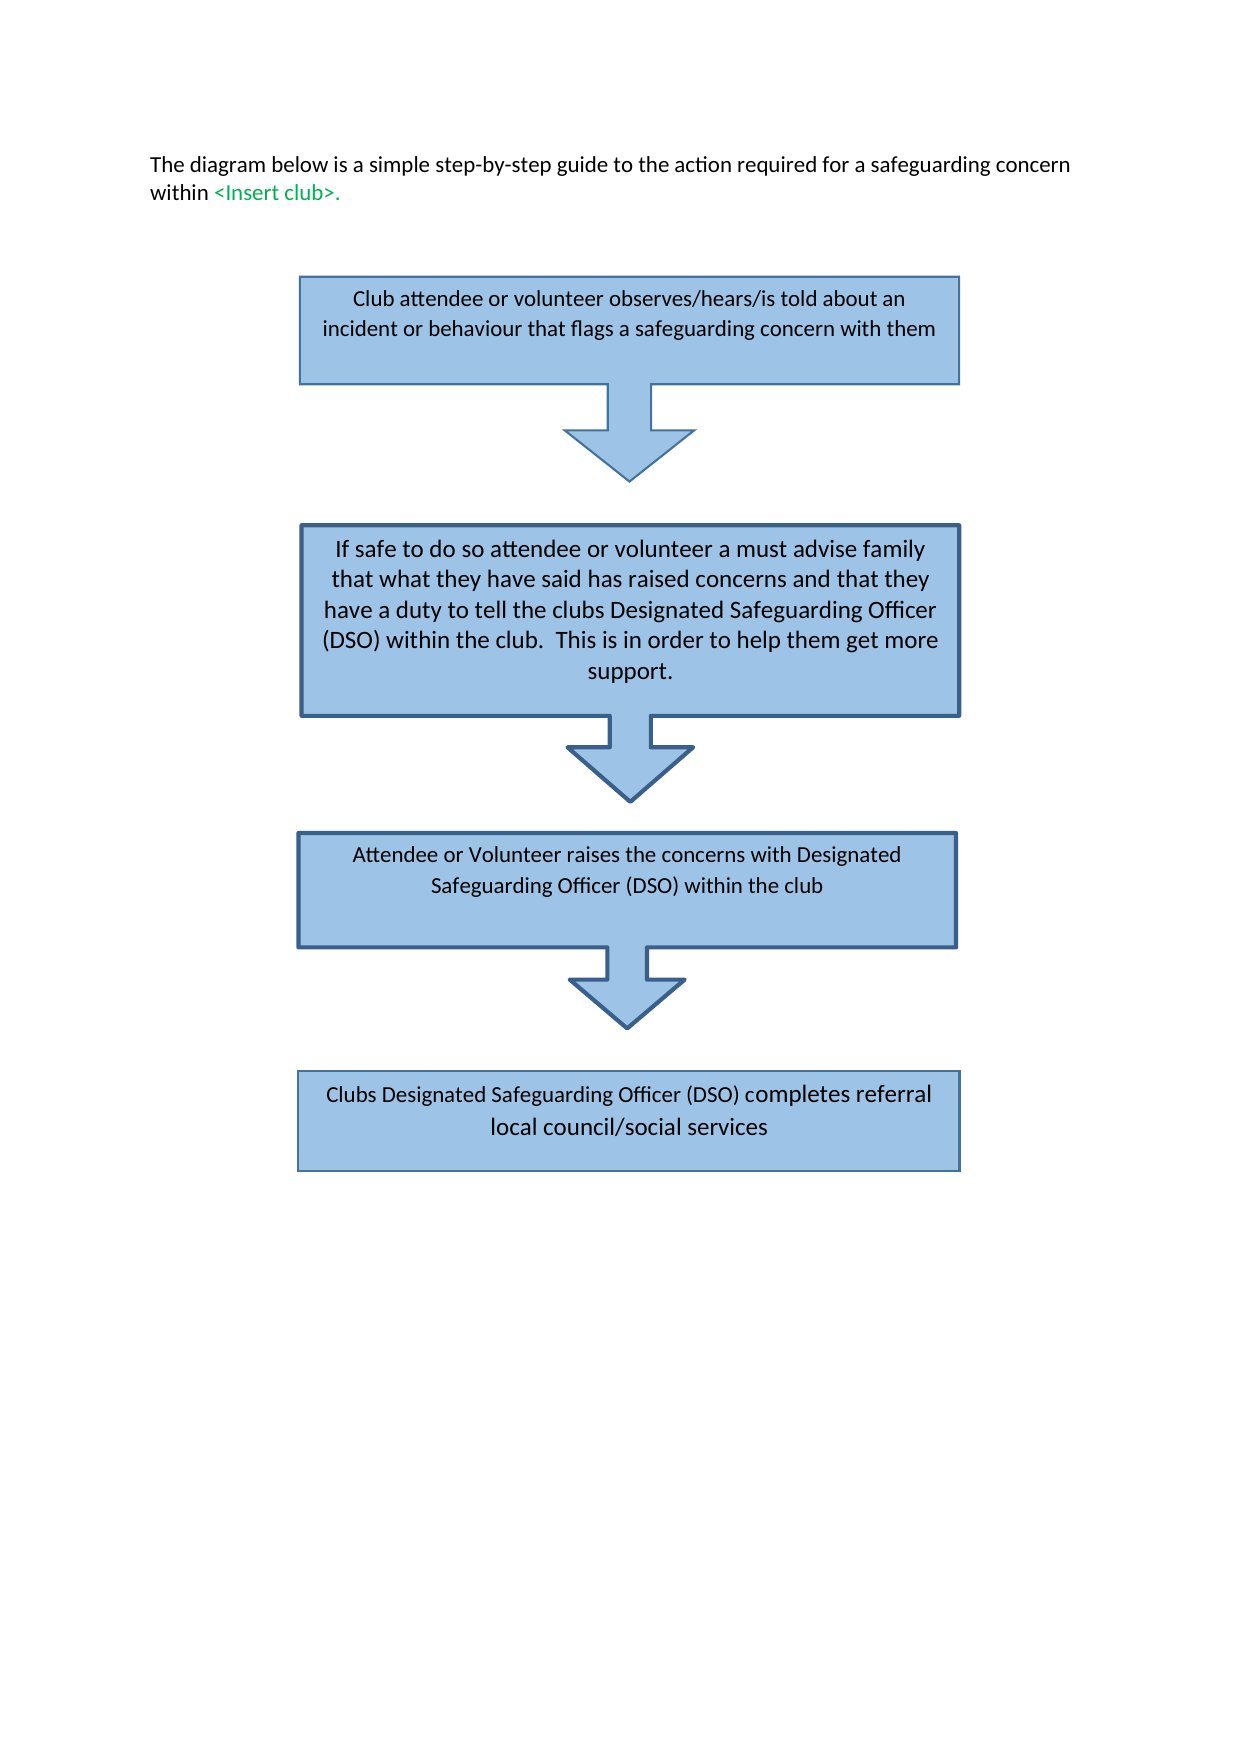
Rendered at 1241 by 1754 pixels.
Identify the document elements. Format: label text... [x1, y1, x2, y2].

text The diagram below is a simple step-by-step guide to the action required for a safeguarding concern within <Insert club>. [150, 150, 1090, 206]
